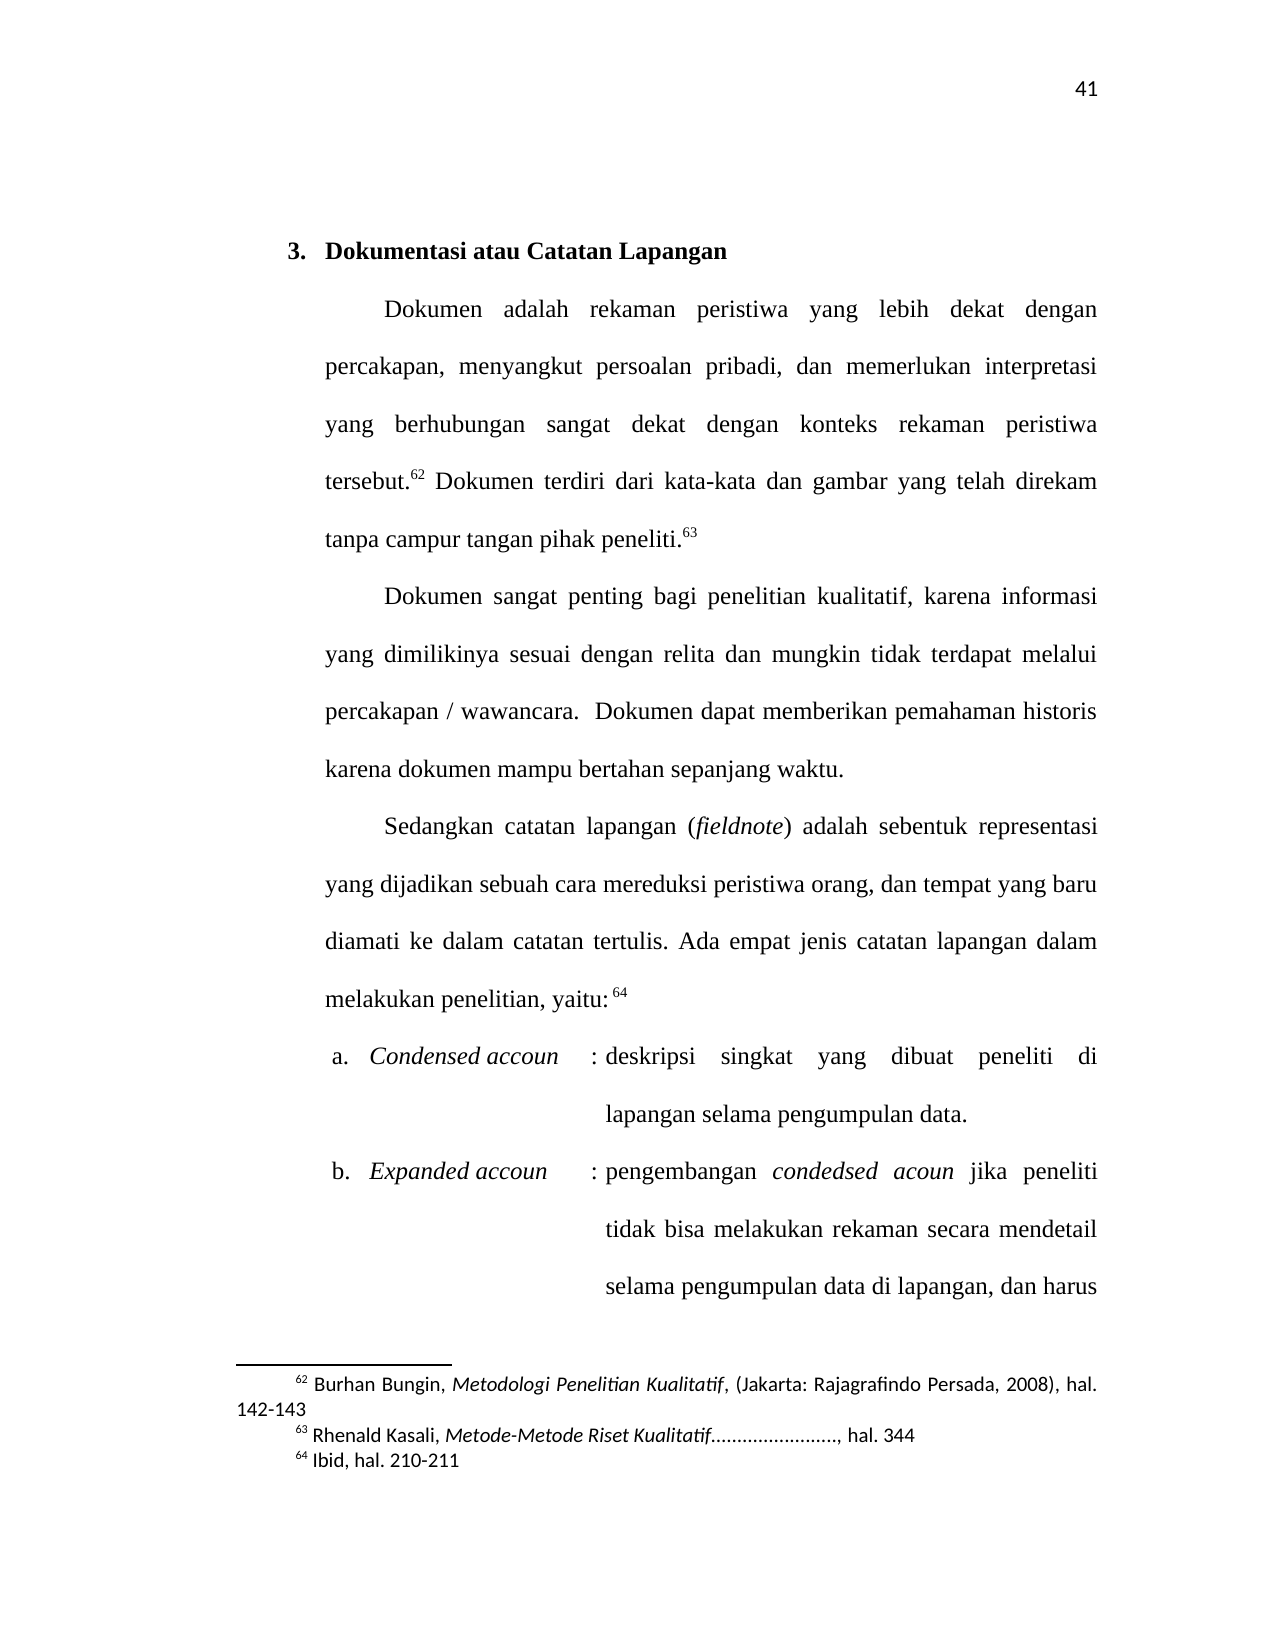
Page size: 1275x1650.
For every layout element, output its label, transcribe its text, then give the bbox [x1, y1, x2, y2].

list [332, 1156, 1098, 1300]
list Dokumen sangat penting bagi penelitian kualitatif, karena informasi yang dimilikinya sesuai dengan relita dan mungkin tidak terdapat melalui percakapan / wawancara. Dokumen dapat memberikan pemahaman historis karena dokumen mampu bertahan sepanjang waktu. [325, 581, 1098, 782]
list Dokumen adalah rekaman peristiwa yang lebih dekat dengan percakapan, menyangkut persoalan pribadi, dan memerlukan interpretasi yang berhubungan sangat dekat dengan konteks rekaman peristiwa tersebut. Dokumen terdiri dari kata-kata dan gambar yang telah direkam tanpa campur tangan pihak peneliti. [325, 294, 1098, 552]
list Dokumentasi atau Catatan Lapangan [287, 236, 1098, 265]
list Condensed accoun : deskripsi singkat yang dibuat peneliti di lapangan selama pengumpulan data. [332, 1041, 1098, 1127]
list Sedangkan catatan lapangan (fieldnote) adalah sebentuk representasi yang dijadikan sebuah cara mereduksi peristiwa orang, dan tempat yang baru diamati ke dalam catatan tertulis. Ada empat jenis catatan lapangan dalam melakukan penelitian, yaitu: [325, 811, 1098, 1012]
